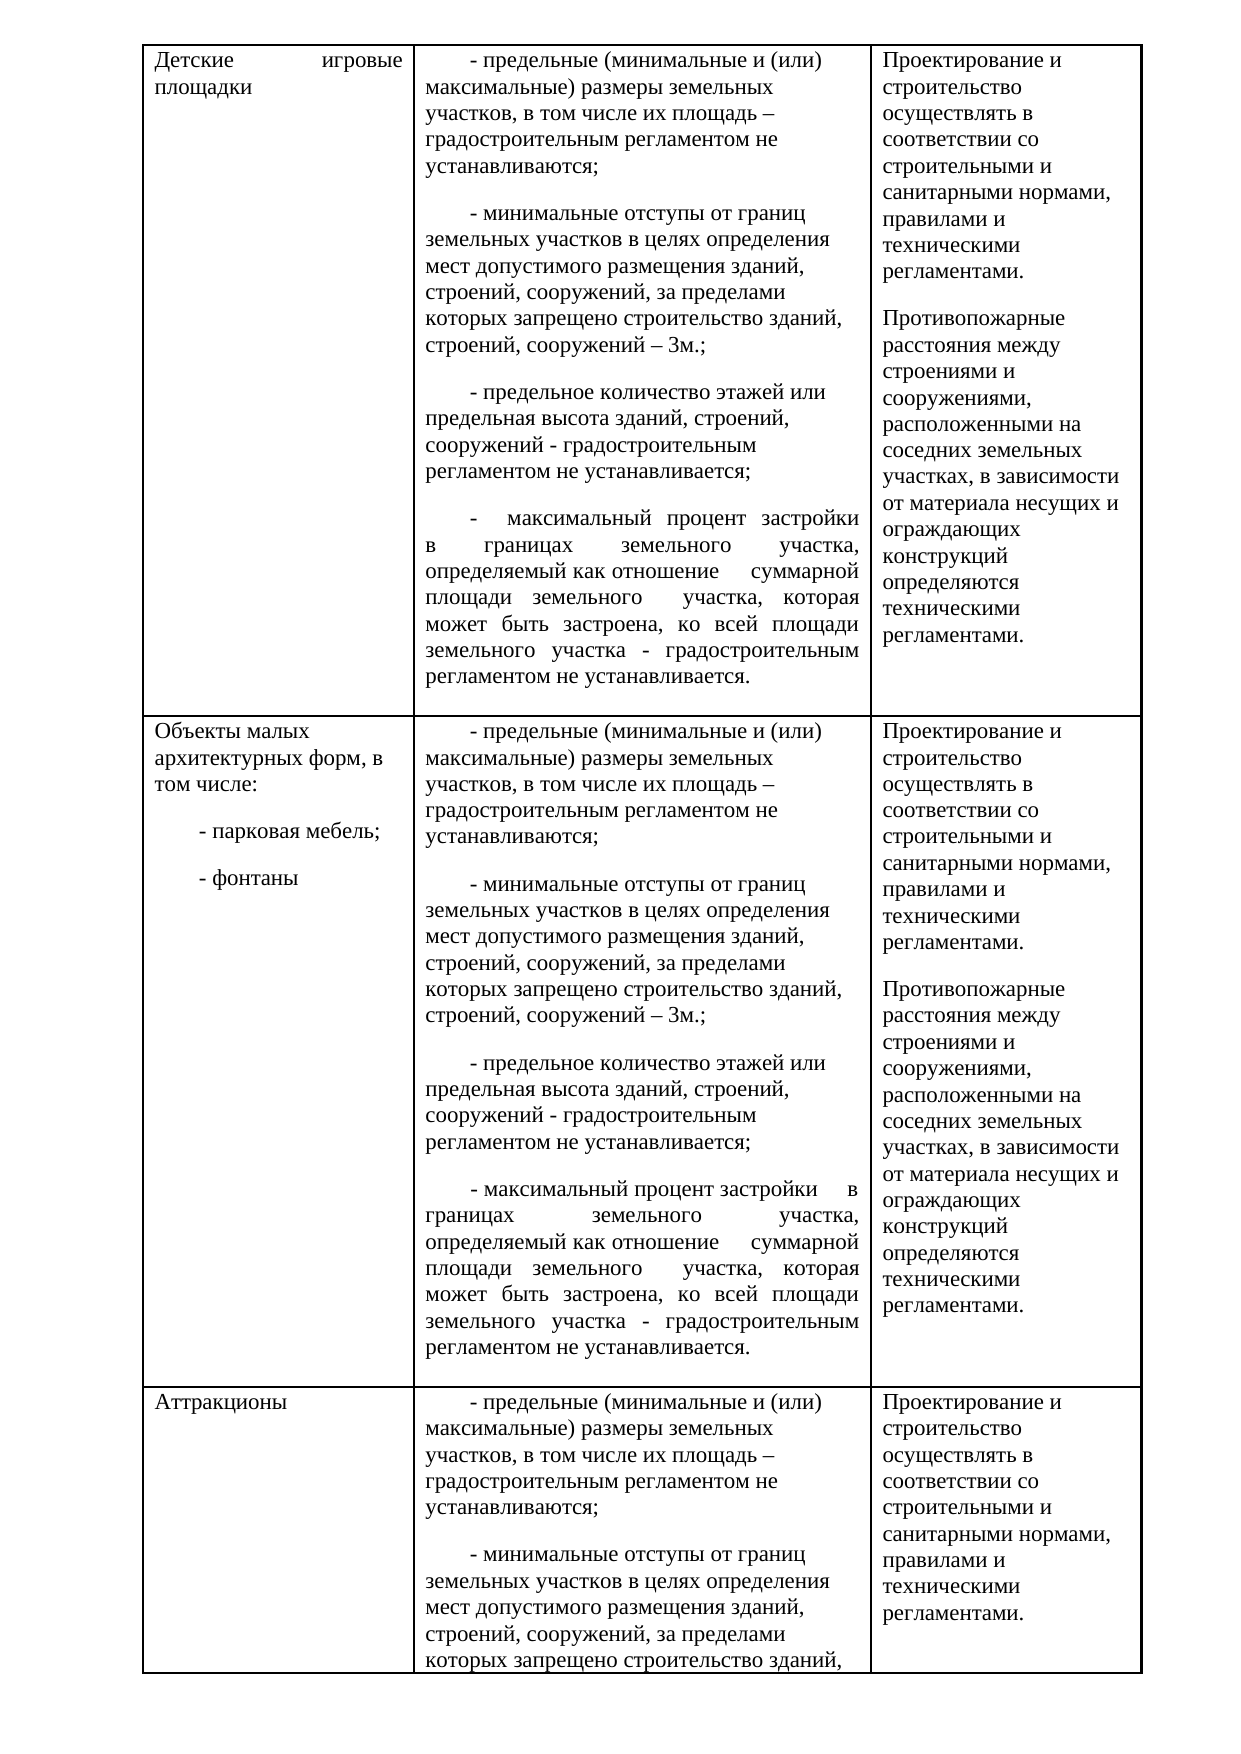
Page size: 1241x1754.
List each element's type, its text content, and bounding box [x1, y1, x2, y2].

table_cell Аттракционы [144, 1388, 413, 1672]
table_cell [415, 1388, 870, 1672]
table_cell Детские игровые площадки [144, 46, 413, 715]
table_cell Объекты малых архитектурных форм, в том числе: - парковая мебель; - фонтаны [144, 717, 413, 1386]
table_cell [415, 46, 870, 715]
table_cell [872, 1388, 1140, 1672]
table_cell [872, 46, 1140, 715]
